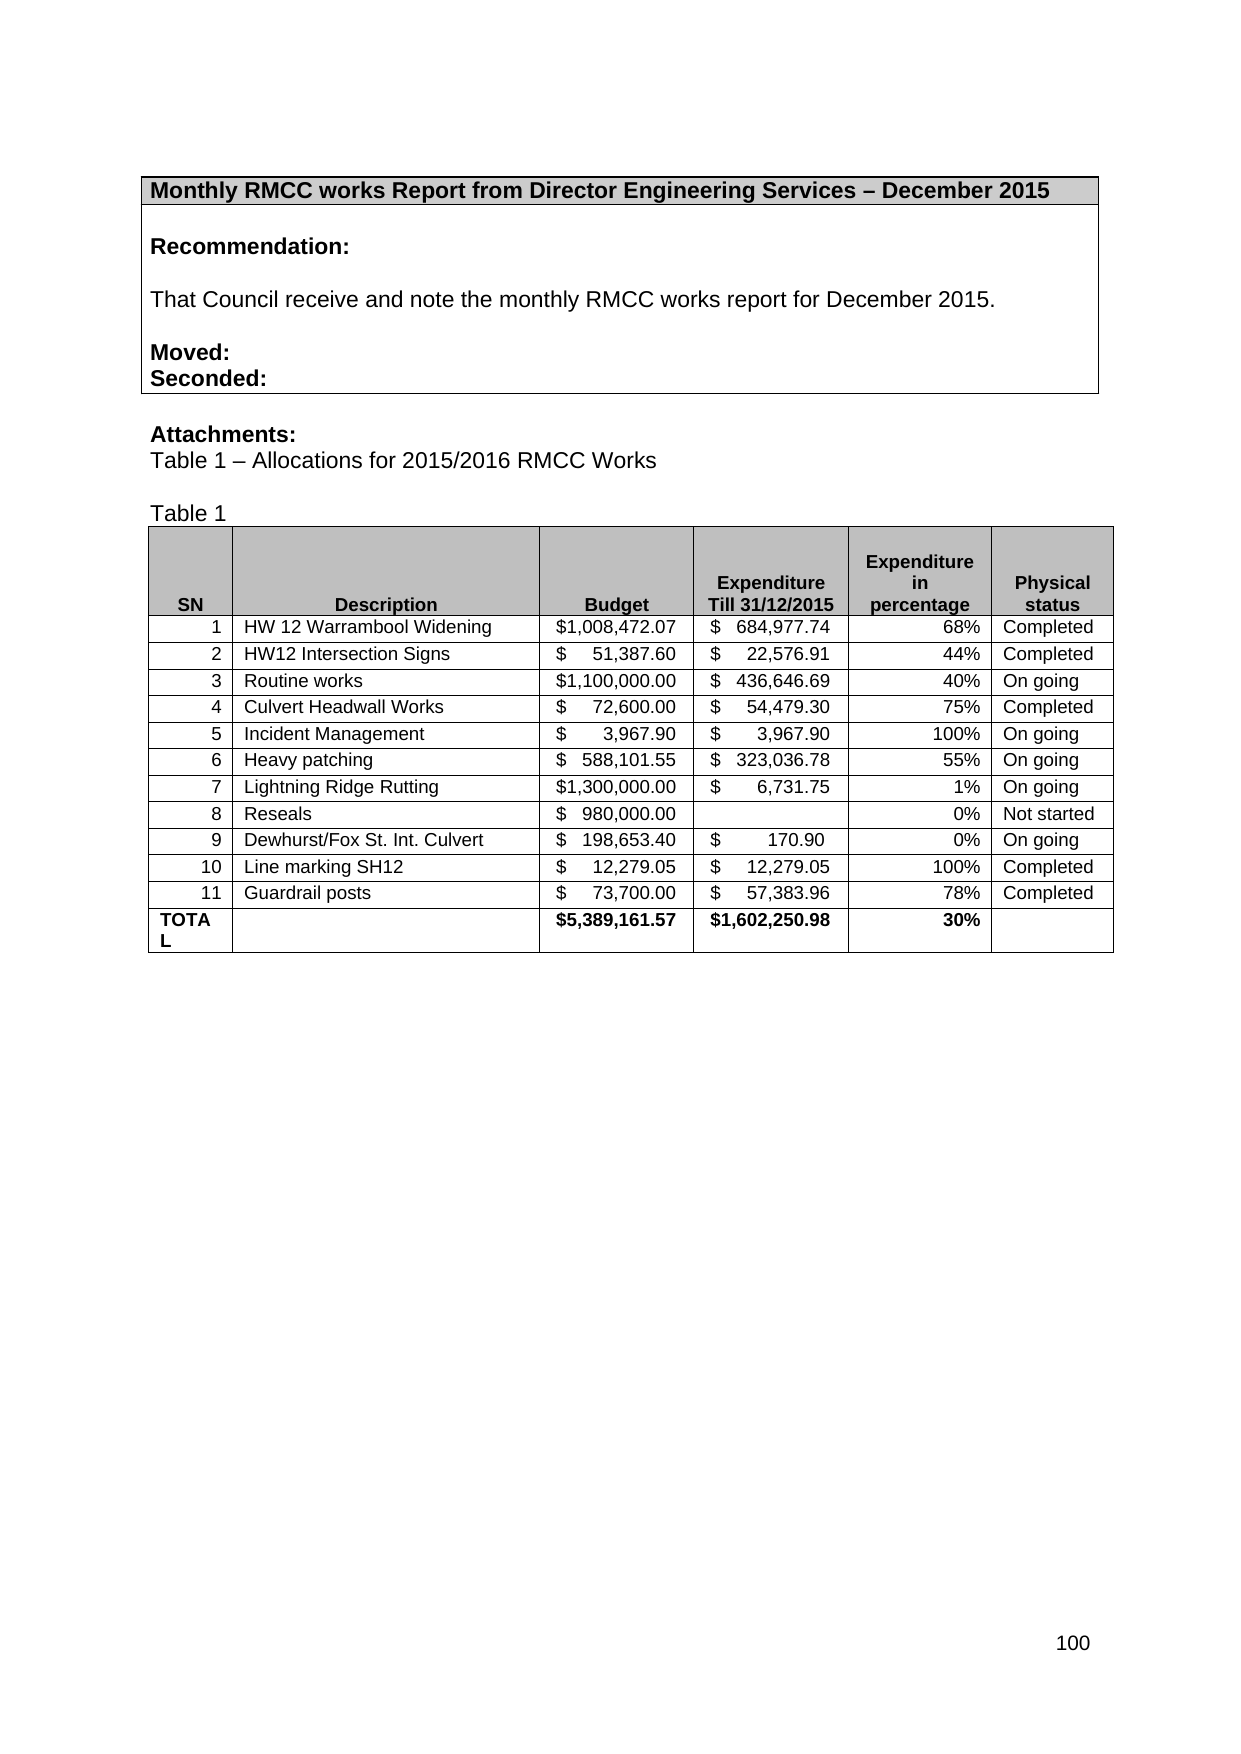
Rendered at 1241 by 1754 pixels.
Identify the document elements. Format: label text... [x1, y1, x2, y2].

table_cell 55% [849, 749, 991, 775]
table_cell $ 323,036.78 [694, 749, 848, 775]
table_cell Guardrail posts [233, 882, 539, 907]
table_cell [694, 802, 848, 828]
table_cell $ 684,977.74 [694, 616, 848, 642]
table_cell 30% [849, 909, 991, 952]
table_cell 1 [149, 616, 232, 642]
table_cell 44% [849, 643, 991, 668]
text Seconded: [142, 362, 1098, 393]
table_cell $ 3,967.90 [694, 723, 848, 748]
table_cell TOTAL [149, 909, 232, 952]
table_cell $ 57,383.96 [694, 882, 848, 907]
table_header Expenditure in percentage [849, 527, 991, 615]
table_cell 5 [149, 723, 232, 748]
table_cell $1,008,472.07 [540, 616, 693, 642]
text Table 1 – Allocations for 2015/2016 RMCC Works [150, 447, 1090, 473]
table_cell On going [992, 749, 1113, 775]
table_cell Incident Management [233, 723, 539, 748]
text Monthly RMCC works Report from Director Engineering Services – December 2015 [142, 178, 1098, 204]
table_cell 1% [849, 776, 991, 801]
table_cell 3 [149, 670, 232, 695]
table_cell $ 12,279.05 [694, 855, 848, 881]
table_cell 75% [849, 696, 991, 722]
table_cell $1,300,000.00 [540, 776, 693, 801]
table_cell Culvert Headwall Works [233, 696, 539, 722]
table_cell 7 [149, 776, 232, 801]
table_cell On going [992, 776, 1113, 801]
table_cell $ 198,653.40 [540, 829, 693, 854]
table_cell $ 170.90 [694, 829, 848, 854]
table_cell 78% [849, 882, 991, 907]
table_cell Completed [992, 616, 1113, 642]
table_cell On going [992, 670, 1113, 695]
table_cell [992, 909, 1113, 952]
table_cell 100% [849, 723, 991, 748]
text Moved: [150, 339, 1090, 362]
table_cell Heavy patching [233, 749, 539, 775]
table_cell Dewhurst/Fox St. Int. Culvert [233, 829, 539, 854]
table_cell Completed [992, 643, 1113, 668]
table_cell Completed [992, 696, 1113, 722]
table_header Description [233, 527, 539, 615]
table_cell 10 [149, 855, 232, 881]
table_cell $1,100,000.00 [540, 670, 693, 695]
table_cell 8 [149, 802, 232, 828]
table_cell Reseals [233, 802, 539, 828]
table_cell 6 [149, 749, 232, 775]
table_cell Line marking SH12 [233, 855, 539, 881]
table_cell 9 [149, 829, 232, 854]
table_cell Completed [992, 882, 1113, 907]
text Recommendation: [150, 233, 1090, 259]
table_cell Not started [992, 802, 1113, 828]
table_header SN [149, 527, 232, 615]
table_cell $ 588,101.55 [540, 749, 693, 775]
table_cell Lightning Ridge Rutting [233, 776, 539, 801]
table_cell HW12 Intersection Signs [233, 643, 539, 668]
table_cell 0% [849, 802, 991, 828]
table_cell $ 436,646.69 [694, 670, 848, 695]
table_cell $ 980,000.00 [540, 802, 693, 828]
table_cell $ 51,387.60 [540, 643, 693, 668]
text Table 1 [150, 500, 1090, 526]
table_cell 68% [849, 616, 991, 642]
table_cell $ 12,279.05 [540, 855, 693, 881]
table_cell Routine works [233, 670, 539, 695]
table_cell $ 54,479.30 [694, 696, 848, 722]
table_cell HW 12 Warrambool Widening [233, 616, 539, 642]
table_cell On going [992, 829, 1113, 854]
table_header Physical status [992, 527, 1113, 615]
table_cell 0% [849, 829, 991, 854]
table_cell 40% [849, 670, 991, 695]
table_cell $ 22,576.91 [694, 643, 848, 668]
text That Council receive and note the monthly RMCC works report for December 2015. [150, 286, 1090, 312]
table_cell [233, 909, 539, 952]
table_cell $ 3,967.90 [540, 723, 693, 748]
table_header Budget [540, 527, 693, 615]
table_cell 2 [149, 643, 232, 668]
table_cell $1,602,250.98 [694, 909, 848, 952]
table_cell $ 73,700.00 [540, 882, 693, 907]
table_cell $5,389,161.57 [540, 909, 693, 952]
table_cell 11 [149, 882, 232, 907]
text Attachments: [150, 421, 1090, 447]
table_cell $ 6,731.75 [694, 776, 848, 801]
table_header Expenditure Till 31/12/2015 [694, 527, 848, 615]
table_cell On going [992, 723, 1113, 748]
table_cell $ 72,600.00 [540, 696, 693, 722]
table_cell 100% [849, 855, 991, 881]
table_cell Completed [992, 855, 1113, 881]
table_cell 4 [149, 696, 232, 722]
